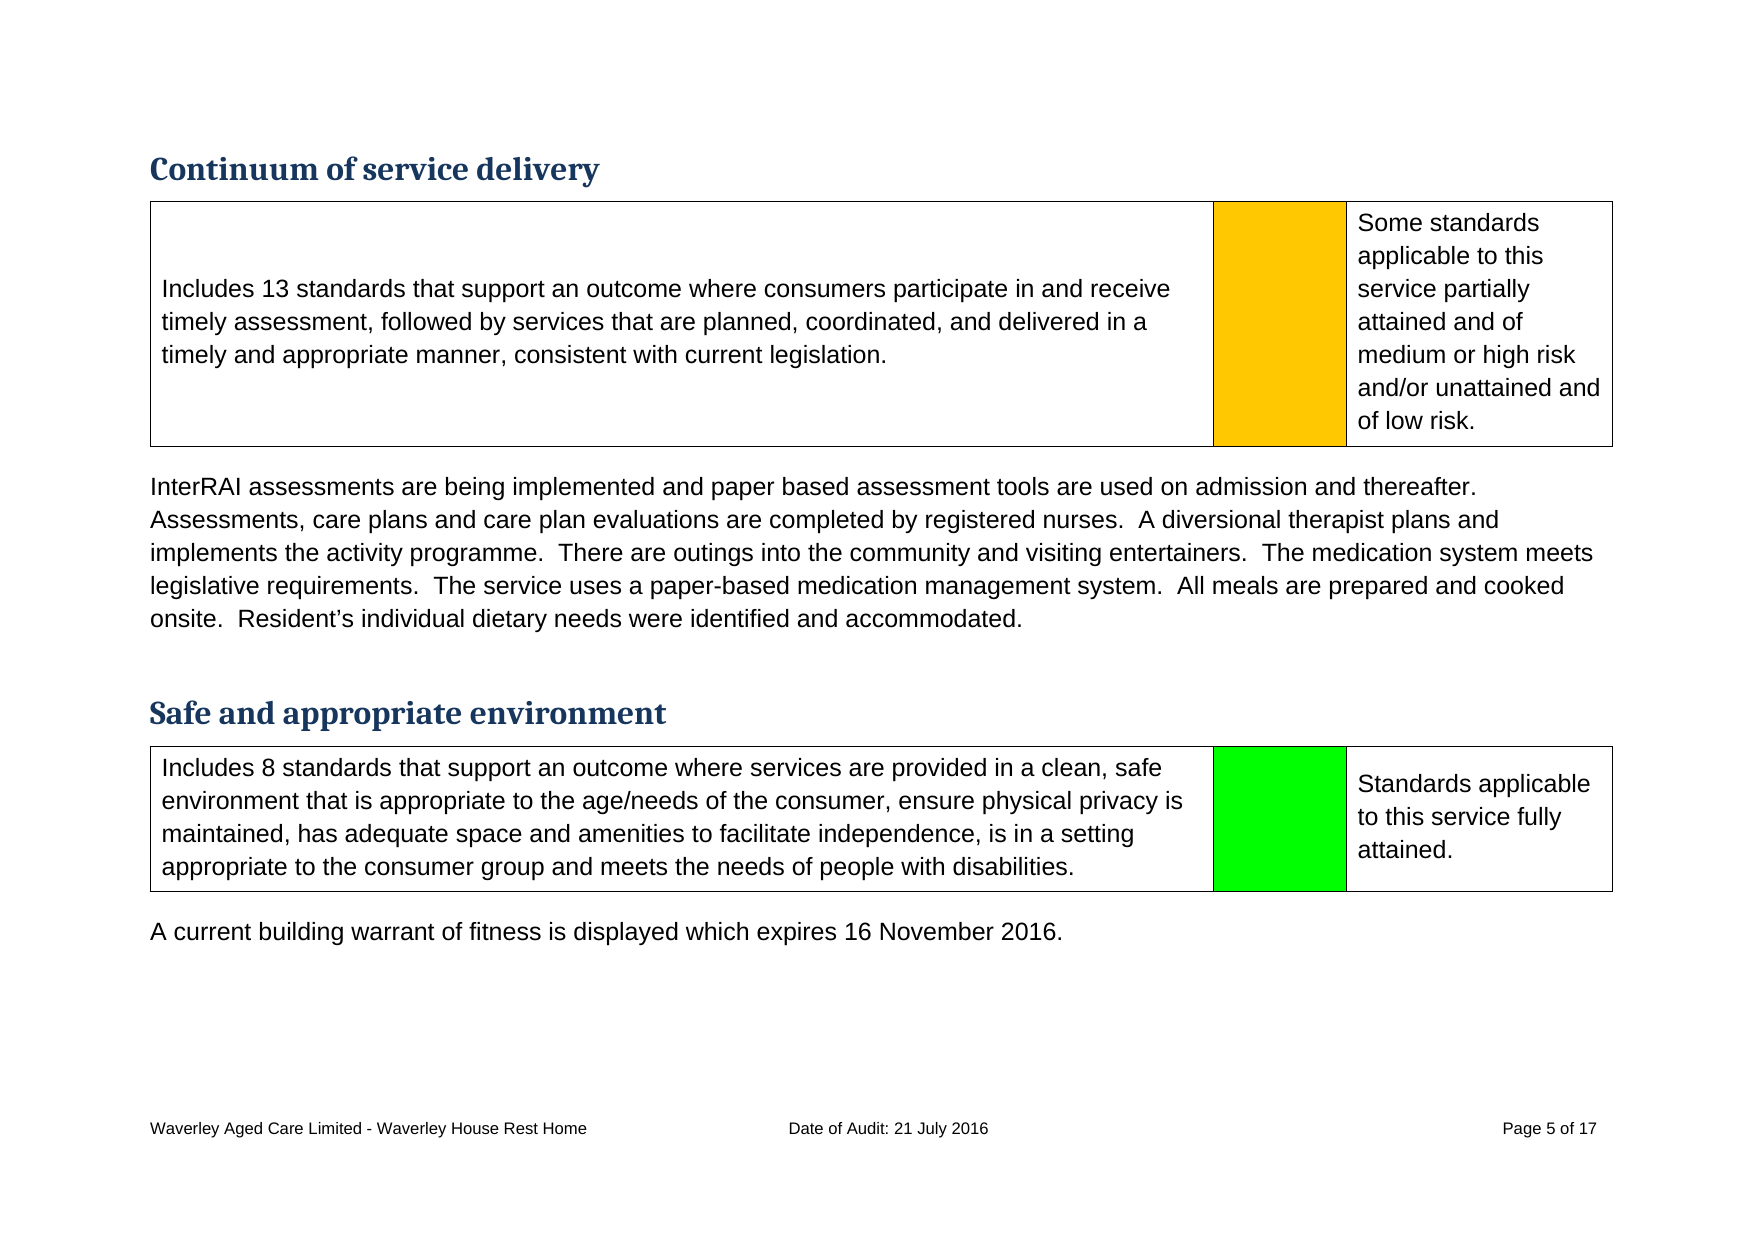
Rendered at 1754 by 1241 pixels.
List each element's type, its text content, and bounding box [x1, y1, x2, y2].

table_header [1214, 202, 1346, 446]
text A current building warrant of fitness is displayed which expires 16 November 2016. [150, 917, 1604, 946]
table_header [1214, 747, 1346, 891]
subtitle Continuum of service delivery [150, 150, 1604, 188]
text InterRAI assessments are being implemented and paper based assessment tools are used on admission and thereafter. Assessments, care plans and care plan evaluations are completed by registered nurses. A diversional therapist plans and implements the activity programme. There are outings into the community and visiting entertainers. The medication system meets legislative requirements. The service uses a paper-based medication management system. All meals are prepared and cooked onsite. Resident’s individual dietary needs were identified and accommodated. [150, 472, 1604, 632]
subtitle Safe and appropriate environment [150, 695, 1604, 733]
table_header Some standards applicable to this service partially attained and of medium or high risk and/or unattained and of low risk. [1347, 202, 1612, 446]
table_header Includes 8 standards that support an outcome where services are provided in a clean, safe environment that is appropriate to the age/needs of the consumer, ensure physical privacy is maintained, has adequate space and amenities to facilitate independence, is in a setting appropriate to the consumer group and meets the needs of people with disabilities. [151, 747, 1213, 891]
table_header Includes 13 standards that support an outcome where consumers participate in and receive timely assessment, followed by services that are planned, coordinated, and delivered in a timely and appropriate manner, consistent with current legislation. [151, 202, 1213, 446]
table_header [1347, 747, 1612, 891]
